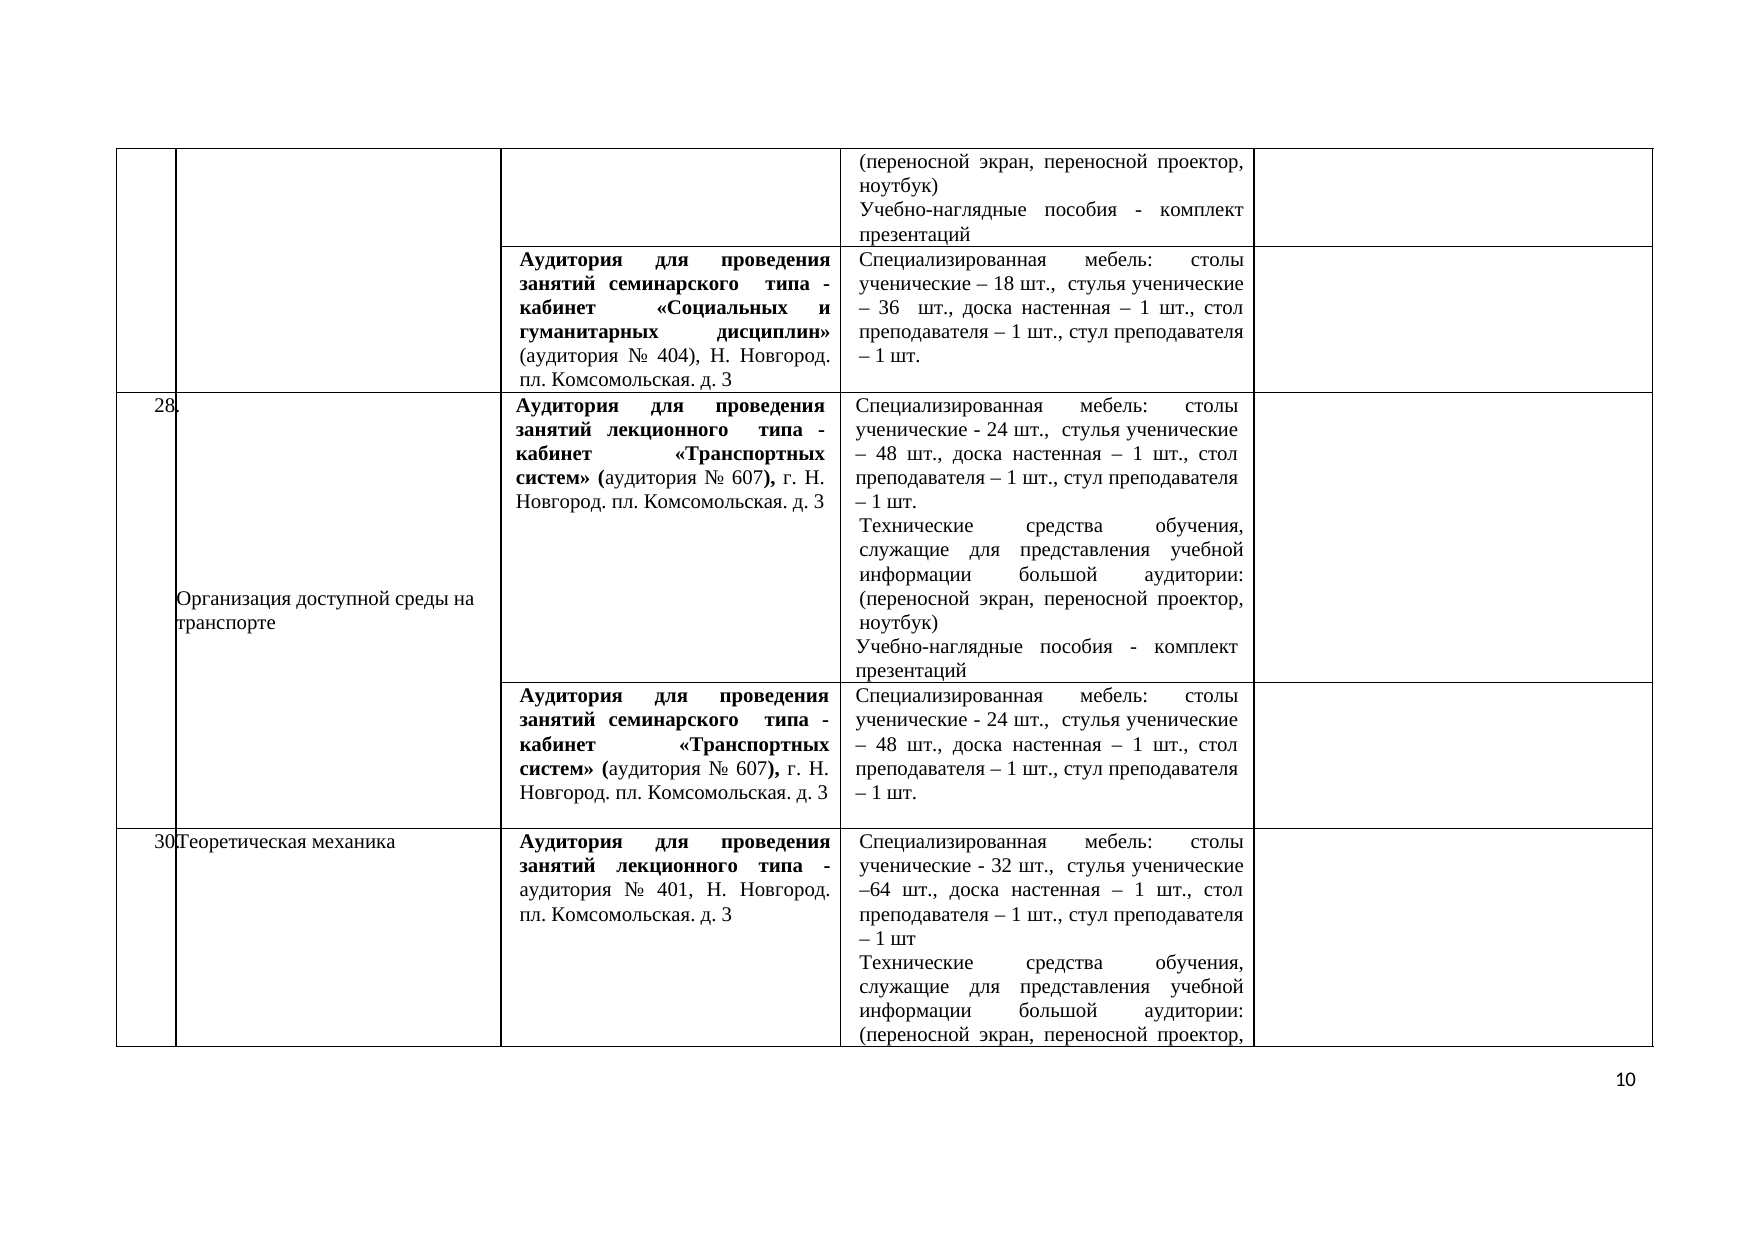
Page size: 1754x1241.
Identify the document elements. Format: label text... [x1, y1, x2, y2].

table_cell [502, 829, 840, 1046]
table_cell Специализированная мебель: столы ученические - 24 шт., стулья ученические – 48 шт., доска настенная – 1 шт., стол преподавателя – 1 шт., стул преподавателя – 1 шт. [841, 683, 1253, 828]
table_cell [117, 393, 175, 828]
table_cell Аудитория для проведения занятий семинарского типа - кабинет «Социальных и гуманитарных дисциплин» (аудитория № 404), Н. Новгород. пл. Комсомольская. д. 3 [502, 247, 840, 391]
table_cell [177, 149, 500, 391]
table_cell Организация доступной среды на транспорте [177, 393, 500, 828]
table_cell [841, 149, 1253, 246]
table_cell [502, 149, 840, 246]
table_cell [1255, 149, 1652, 246]
table_cell Специализированная мебель: столы ученические - 24 шт., стулья ученические – 48 шт., доска настенная – 1 шт., стол преподавателя – 1 шт., стул преподавателя – 1 шт. Технические средства обучения, служащие для представления учебной информации большой аудитории: (переносной экран, переносной проектор, ноутбук) Учебно-наглядные пособия - комплект презентаций [841, 393, 1253, 682]
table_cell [841, 829, 1253, 1046]
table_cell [177, 829, 500, 1046]
table_cell Аудитория для проведения занятий семинарского типа - кабинет «Транспортных систем» (аудитория № 607), г. Н. Новгород. пл. Комсомольская. д. 3 [502, 683, 840, 828]
table_cell [117, 829, 175, 1046]
table_cell Специализированная мебель: столы ученические – 18 шт., стулья ученические – 36 шт., доска настенная – 1 шт., стол преподавателя – 1 шт., стул преподавателя – 1 шт. [841, 247, 1253, 391]
table_cell [117, 149, 175, 391]
table_cell [1255, 829, 1652, 1046]
table_cell Аудитория для проведения занятий лекционного типа - кабинет «Транспортных систем» (аудитория № 607), г. Н. Новгород. пл. Комсомольская. д. 3 [502, 393, 840, 682]
table_cell [1255, 247, 1652, 391]
table_cell [1255, 393, 1652, 682]
table_cell [1255, 683, 1652, 828]
